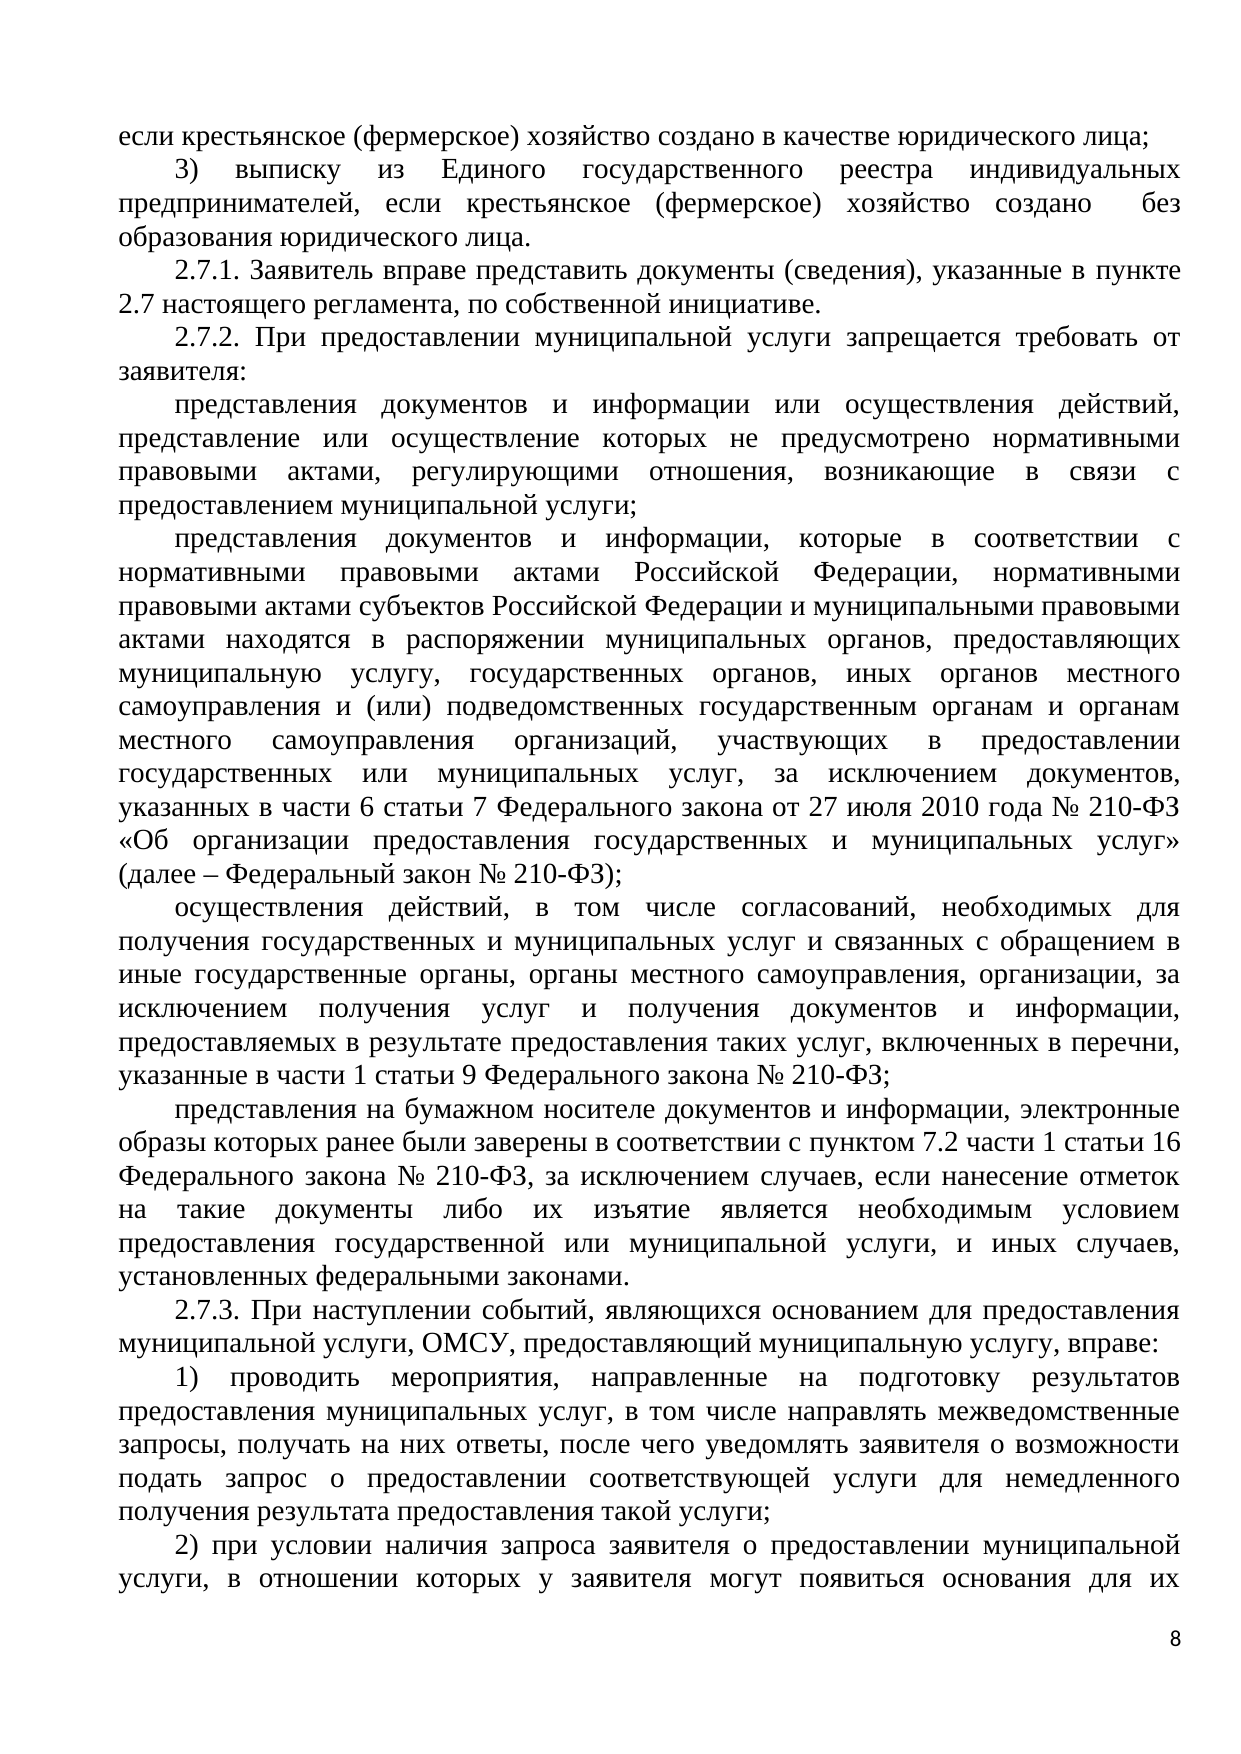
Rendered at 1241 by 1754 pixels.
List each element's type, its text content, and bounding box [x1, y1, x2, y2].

text представления на бумажном носителе документов и информации, электронные образы которых ранее были заверены в соответствии с пунктом 7.2 части 1 статьи 16 Федерального закона № 210-ФЗ, за исключением случаев, если нанесение отметок на такие документы либо их изъятие является необходимым условием предоставления государственной или муниципальной услуги, и иных случаев, установленных федеральными законами. [118, 1091, 1181, 1292]
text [118, 1527, 1181, 1594]
text 2.7.2. При предоставлении муниципальной услуги запрещается требовать от заявителя: [118, 319, 1181, 386]
text представления документов и информации или осуществления действий, представление или осуществление которых не предусмотрено нормативными правовыми актами, регулирующими отношения, возникающие в связи с предоставлением муниципальной услуги; [118, 386, 1181, 521]
text 2.7.1. Заявитель вправе представить документы (сведения), указанные в пункте 2.7 настоящего регламента, по собственной инициативе. [118, 252, 1181, 319]
text 2.7.3. При наступлении событий, являющихся основанием для предоставления муниципальной услуги, ОМСУ, предоставляющий муниципальную услугу, вправе: [118, 1292, 1181, 1359]
text 3) выписку из Единого государственного реестра индивидуальных предпринимателей, если крестьянское (фермерское) хозяйство создано без образования юридического лица. [118, 152, 1181, 252]
text 1) проводить мероприятия, направленные на подготовку результатов предоставления муниципальных услуг, в том числе направлять межведомственные запросы, получать на них ответы, после чего уведомлять заявителя о возможности подать запрос о предоставлении соответствующей услуги для немедленного получения результата предоставления такой услуги; [118, 1359, 1181, 1527]
text осуществления действий, в том числе согласований, необходимых для получения государственных и муниципальных услуг и связанных с обращением в иные государственные органы, органы местного самоуправления, организации, за исключением получения услуг и получения документов и информации, предоставляемых в результате предоставления таких услуг, включенных в перечни, указанные в части 1 статьи 9 Федерального закона № 210-ФЗ; [118, 889, 1181, 1091]
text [118, 118, 1181, 152]
text представления документов и информации, которые в соответствии с нормативными правовыми актами Российской Федерации, нормативными правовыми актами субъектов Российской Федерации и муниципальными правовыми актами находятся в распоряжении муниципальных органов, предоставляющих муниципальную услугу, государственных органов, иных органов местного самоуправления и (или) подведомственных государственным органам и органам местного самоуправления организаций, участвующих в предоставлении государственных или муниципальных услуг, за исключением документов, указанных в части 6 статьи 7 Федерального закона от 27 июля 2010 года № 210-ФЗ «Об организации предоставления государственных и муниципальных услуг» (далее – Федеральный закон № 210-ФЗ); [118, 521, 1181, 889]
